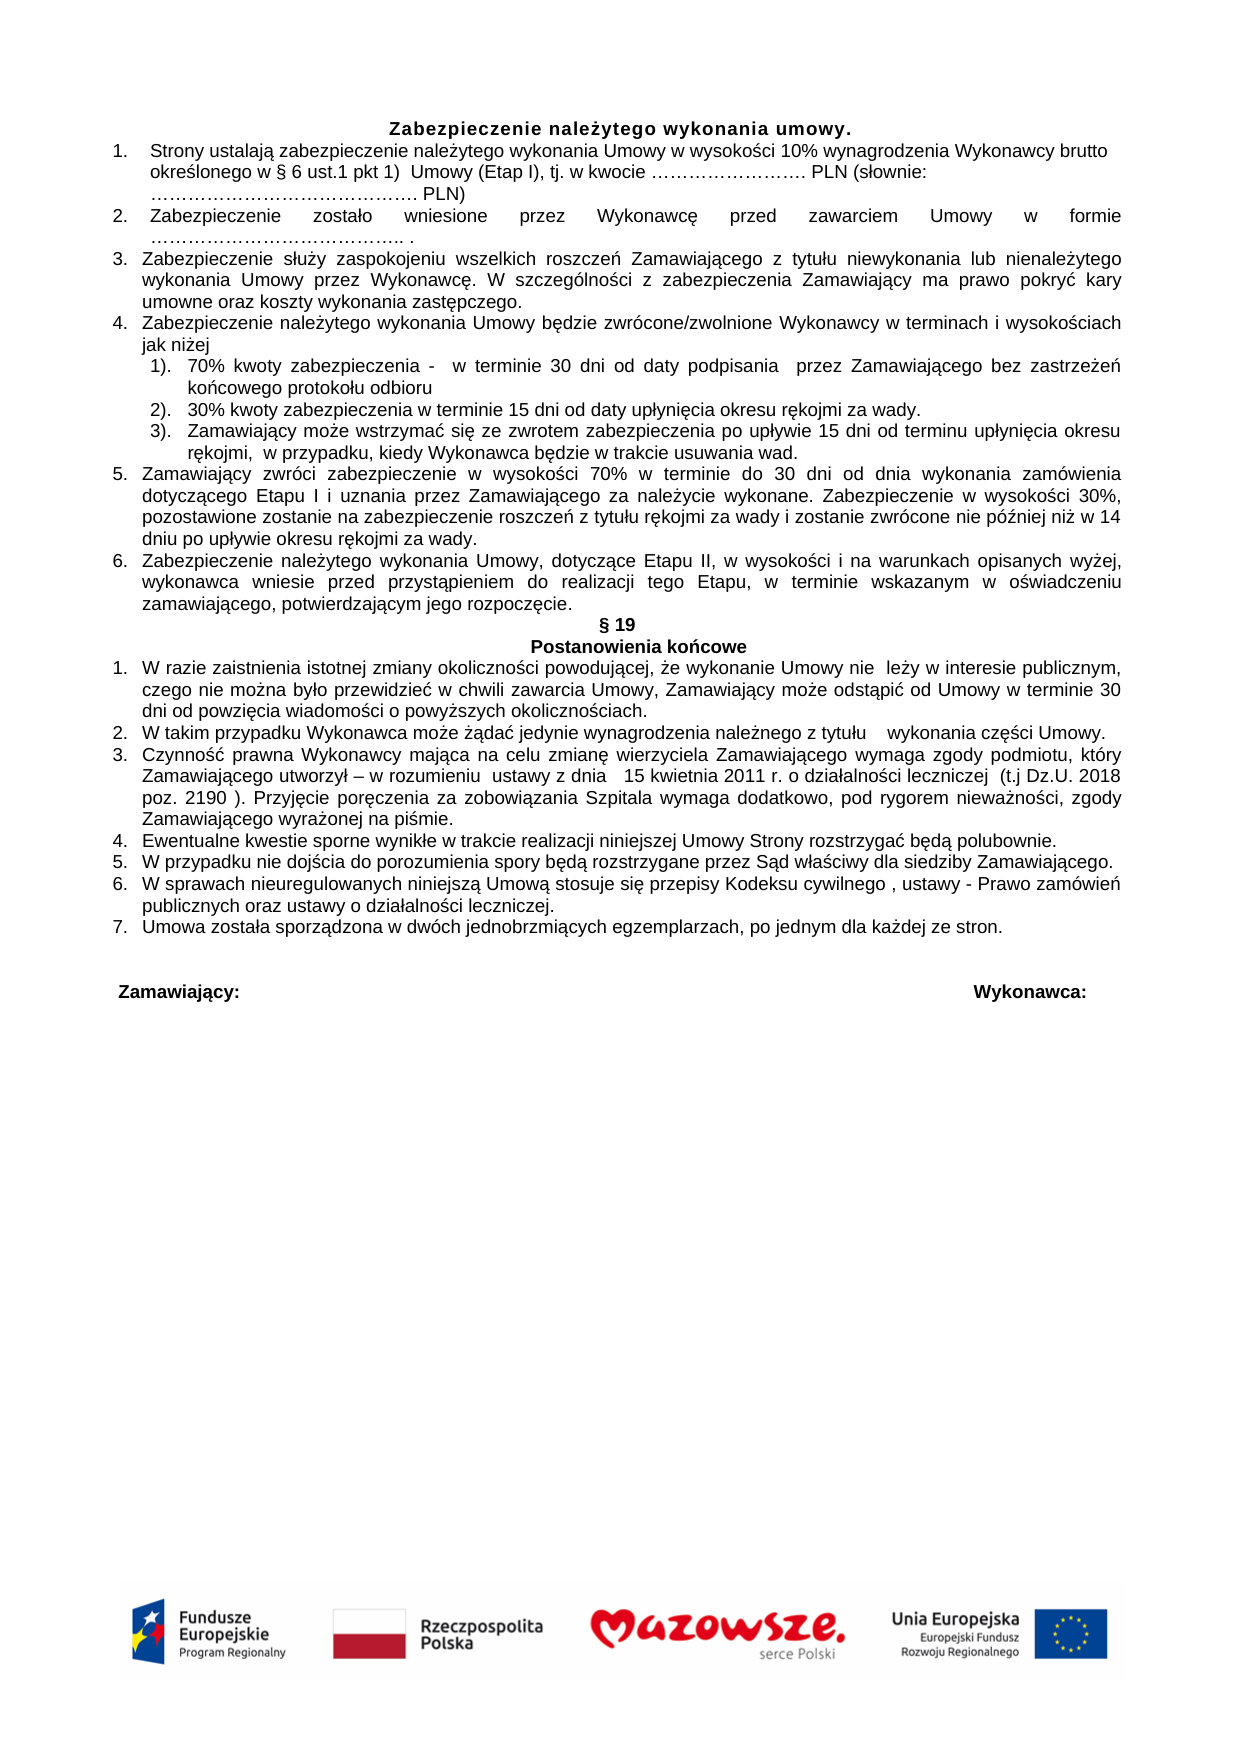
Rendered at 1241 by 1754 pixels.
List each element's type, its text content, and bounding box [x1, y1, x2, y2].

picture [116, 1582, 1124, 1681]
text Zabezpieczenie należytego wykonania umowy. [112, 118, 1128, 140]
list 30% kwoty zabezpieczenia w terminie 15 dni od daty upłynięcia okresu rękojmi za wady. [150, 398, 1122, 420]
text Zamawiający: Wykonawca: [118, 981, 1122, 1002]
list Czynność prawna Wykonawcy mająca na celu zmianę wierzyciela Zamawiającego wymaga zgody podmiotu, który Zamawiającego utworzył – w rozumieniu ustawy z dnia 15 kwietnia 2011 r. o działalności leczniczej (t.j Dz.U. 2018 poz. 2190 ). Przyjęcie poręczenia za zobowiązania Szpitala wymaga dodatkowo, pod rygorem nieważności, zgody Zamawiającego wyrażonej na piśmie. [112, 743, 1122, 830]
list Strony ustalają zabezpieczenie należytego wykonania Umowy w wysokości 10% wynagrodzenia Wykonawcy brutto określonego w § 6 ust.1 pkt 1) Umowy (Etap I), tj. w kwocie ……………………. PLN (słownie: ……………………………………. PLN) [112, 140, 1122, 204]
list Zamawiający zwróci zabezpieczenie w wysokości 70% w terminie do 30 dni od dnia wykonania zamówienia dotyczącego Etapu I i uznania przez Zamawiającego za należycie wykonane. Zabezpieczenie w wysokości 30%, pozostawione zostanie na zabezpieczenie roszczeń z tytułu rękojmi za wady i zostanie zwrócone nie później niż w 14 dniu po upływie okresu rękojmi za wady. [112, 463, 1122, 549]
list W takim przypadku Wykonawca może żądać jedynie wynagrodzenia należnego z tytułu wykonania części Umowy. [112, 722, 1122, 743]
text § 19 [112, 614, 1122, 636]
text Postanowienia końcowe [149, 636, 1128, 657]
list 70% kwoty zabezpieczenia - w terminie 30 dni od daty podpisania przez Zamawiającego bez zastrzeżeń końcowego protokołu odbioru [150, 355, 1122, 398]
list Zabezpieczenie służy zaspokojeniu wszelkich roszczeń Zamawiającego z tytułu niewykonania lub nienależytego wykonania Umowy przez Wykonawcę. W szczególności z zabezpieczenia Zamawiający ma prawo pokryć kary umowne oraz koszty wykonania zastępczego. [112, 247, 1122, 312]
list W przypadku nie dojścia do porozumienia spory będą rozstrzygane przez Sąd właściwy dla siedziby Zamawiającego. [112, 851, 1122, 873]
list Zamawiający może wstrzymać się ze zwrotem zabezpieczenia po upływie 15 dni od terminu upłynięcia okresu rękojmi, w przypadku, kiedy Wykonawca będzie w trakcie usuwania wad. [150, 420, 1122, 463]
list Ewentualne kwestie sporne wynikłe w trakcie realizacji niniejszej Umowy Strony rozstrzygać będą polubownie. [112, 830, 1122, 851]
list Zabezpieczenie zostało wniesione przez Wykonawcę przed zawarciem Umowy w formie ………………………………….. . [112, 204, 1122, 247]
list W razie zaistnienia istotnej zmiany okoliczności powodującej, że wykonanie Umowy nie leży w interesie publicznym, czego nie można było przewidzieć w chwili zawarcia Umowy, Zamawiający może odstąpić od Umowy w terminie 30 dni od powzięcia wiadomości o powyższych okolicznościach. [112, 657, 1122, 722]
list Zabezpieczenie należytego wykonania Umowy będzie zwrócone/zwolnione Wykonawcy w terminach i wysokościach jak niżej [112, 312, 1122, 355]
list Umowa została sporządzona w dwóch jednobrzmiących egzemplarzach, po jednym dla każdej ze stron. [112, 916, 1122, 937]
list Zabezpieczenie należytego wykonania Umowy, dotyczące Etapu II, w wysokości i na warunkach opisanych wyżej, wykonawca wniesie przed przystąpieniem do realizacji tego Etapu, w terminie wskazanym w oświadczeniu zamawiającego, potwierdzającym jego rozpoczęcie. [112, 549, 1122, 614]
list W sprawach nieuregulowanych niniejszą Umową stosuje się przepisy Kodeksu cywilnego , ustawy - Prawo zamówień publicznych oraz ustawy o działalności leczniczej. [112, 873, 1122, 916]
